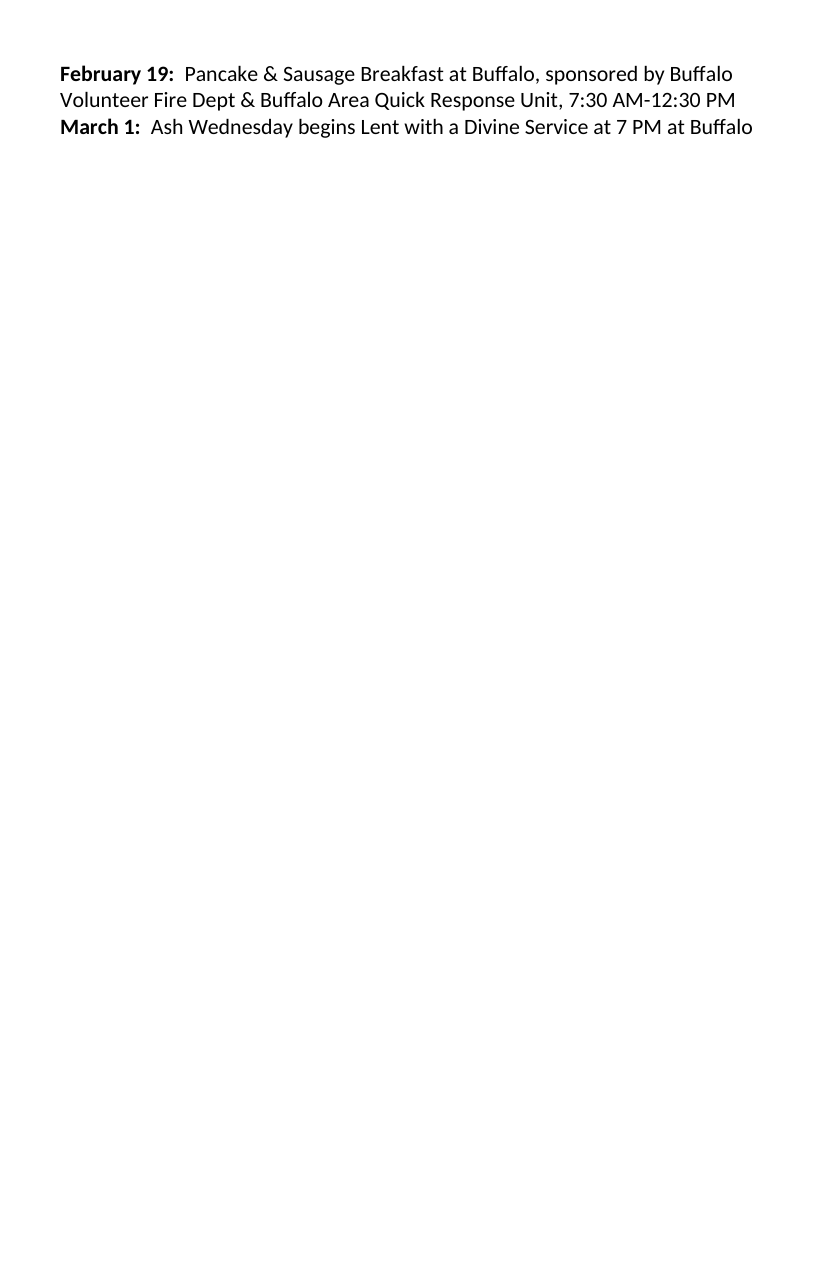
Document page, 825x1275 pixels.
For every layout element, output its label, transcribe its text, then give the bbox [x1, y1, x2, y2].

text February 19: Pancake & Sausage Breakfast at Buffalo, sponsored by Buffalo Volunteer Fire Dept & Buffalo Area Quick Response Unit, 7:30 AM-12:30 PM [60, 60, 765, 113]
text March 1: Ash Wednesday begins Lent with a Divine Service at 7 PM at Buffalo [60, 113, 765, 140]
